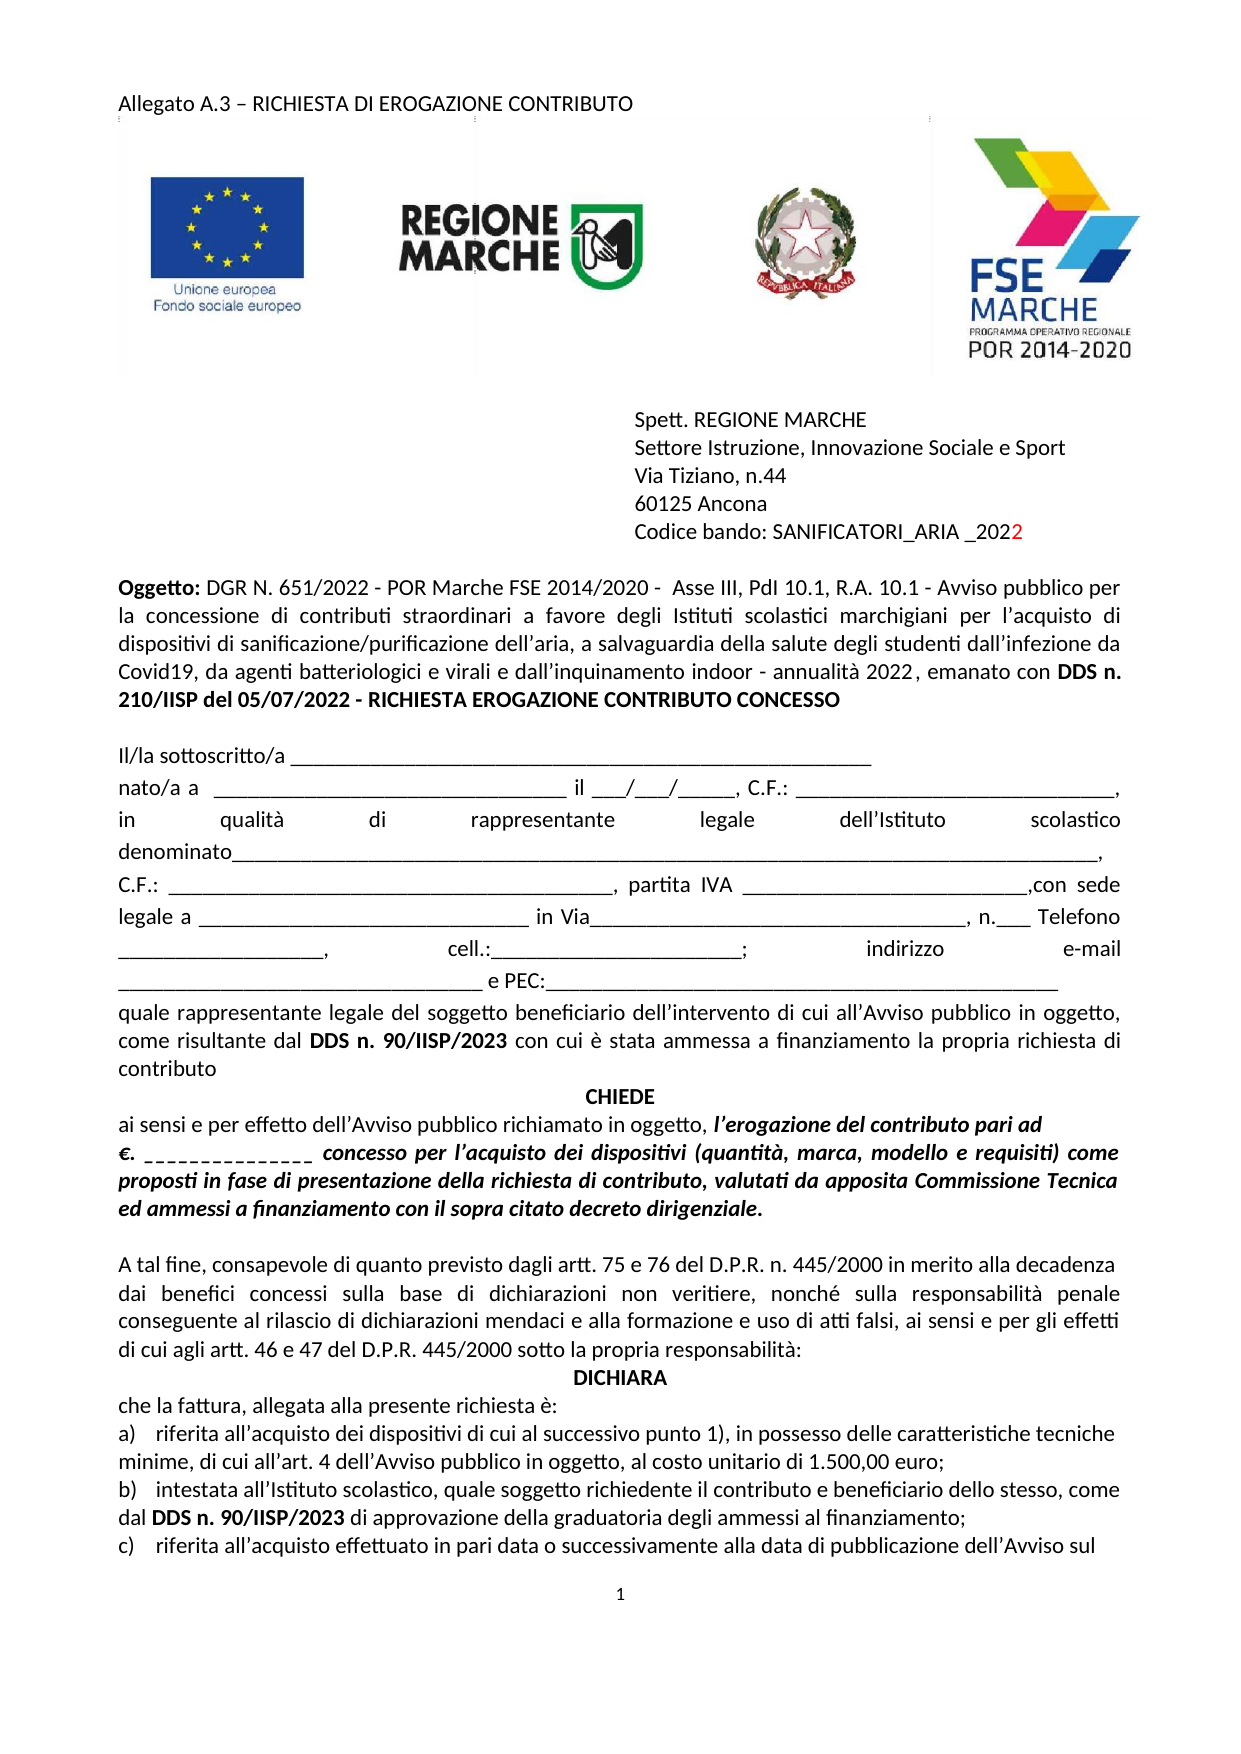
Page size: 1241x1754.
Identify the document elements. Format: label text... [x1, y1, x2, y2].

text Il/la sottoscritto/a ___________________________________________________ [118, 741, 1122, 769]
text DICHIARA [118, 1363, 1122, 1391]
text dal DDS n. 90/IISP/2023 di approvazione della graduatoria degli ammessi al finanziamento; [118, 1503, 1122, 1531]
text Codice bando: SANIFICATORI_ARIA _2022 [634, 517, 1122, 545]
text Settore Istruzione, Innovazione Sociale e Sport [634, 433, 1122, 461]
text dai benefici concessi sulla base di dichiarazioni non veritiere, nonché sulla responsabilità penale conseguente al rilascio di dichiarazioni mendaci e alla formazione e uso di atti falsi, ai sensi e per gli effetti di cui agli artt. 46 e 47 del D.P.R. 445/2000 sotto la propria responsabilità: [118, 1279, 1122, 1363]
text CHIEDE [118, 1082, 1122, 1111]
text Oggetto: DGR N. 651/2022 - POR Marche FSE 2014/2020 - Asse III, PdI 10.1, R.A. 10.1 - Avviso pubblico per la concessione di contributi straordinari a favore degli Istituti scolastici marchigiani per l’acquisto di dispositivi di sanificazione/purificazione dell’aria, a salvaguardia della salute degli studenti dall’infezione da Covid19, da agenti batteriologici e virali e dall’inquinamento indoor - annualità 2022, emanato con DDS n. 210/IISP del 05/07/2022 - RICHIESTA EROGAZIONE CONTRIBUTO CONCESSO [118, 573, 1122, 713]
text Via Tiziano, n.44 [634, 461, 1122, 489]
text nato/a a _______________________________ il ___/___/_____, C.F.: ____________________________, in qualità di rappresentante legale dell’Istituto scolastico denominato____________________________________________________________________________, C.F.: _______________________________________, partita IVA _________________________,con sede legale a _____________________________ in Via_________________________________, n.___ Telefono __________________, cell.:______________________; indirizzo e-mail ________________________________ e PEC:_____________________________________________ [118, 773, 1122, 994]
list intestata all’Istituto scolastico, quale soggetto richiedente il contributo e beneficiario dello stesso, come [118, 1475, 1122, 1503]
text quale rappresentante legale del soggetto beneficiario dell’intervento di cui all’Avviso pubblico in oggetto, come risultante dal DDS n. 90/IISP/2023 con cui è stata ammessa a finanziamento la propria richiesta di contributo [118, 998, 1122, 1082]
text 60125 Ancona [634, 489, 1122, 517]
text Spett. REGIONE MARCHE [634, 405, 1122, 433]
text che la fattura, allegata alla presente richiesta è: [118, 1391, 1122, 1419]
text A tal fine, consapevole di quanto previsto dagli artt. 75 e 76 del D.P.R. n. 445/2000 in merito alla decadenza [118, 1251, 1122, 1279]
text Allegato A.3 – RICHIESTA DI EROGAZIONE CONTRIBUTO [118, 89, 1122, 116]
text €. _______________ concesso per l’acquisto dei dispositivi (quantità, marca, modello e requisiti) come proposti in fase di presentazione della richiesta di contributo, valutati da apposita Commissione Tecnica ed ammessi a finanziamento con il sopra citato decreto dirigenziale. [118, 1138, 1122, 1223]
text minime, di cui all’art. 4 dell’Avviso pubblico in oggetto, al costo unitario di 1.500,00 euro; [118, 1447, 1122, 1475]
text ai sensi e per effetto dell’Avviso pubblico richiamato in oggetto, l’erogazione del contributo pari ad [118, 1111, 1122, 1138]
list riferita all’acquisto effettuato in pari data o successivamente alla data di pubblicazione dell’Avviso sul [118, 1531, 1122, 1559]
picture [118, 116, 1157, 377]
list riferita all’acquisto dei dispositivi di cui al successivo punto 1), in possesso delle caratteristiche tecniche [118, 1419, 1122, 1447]
